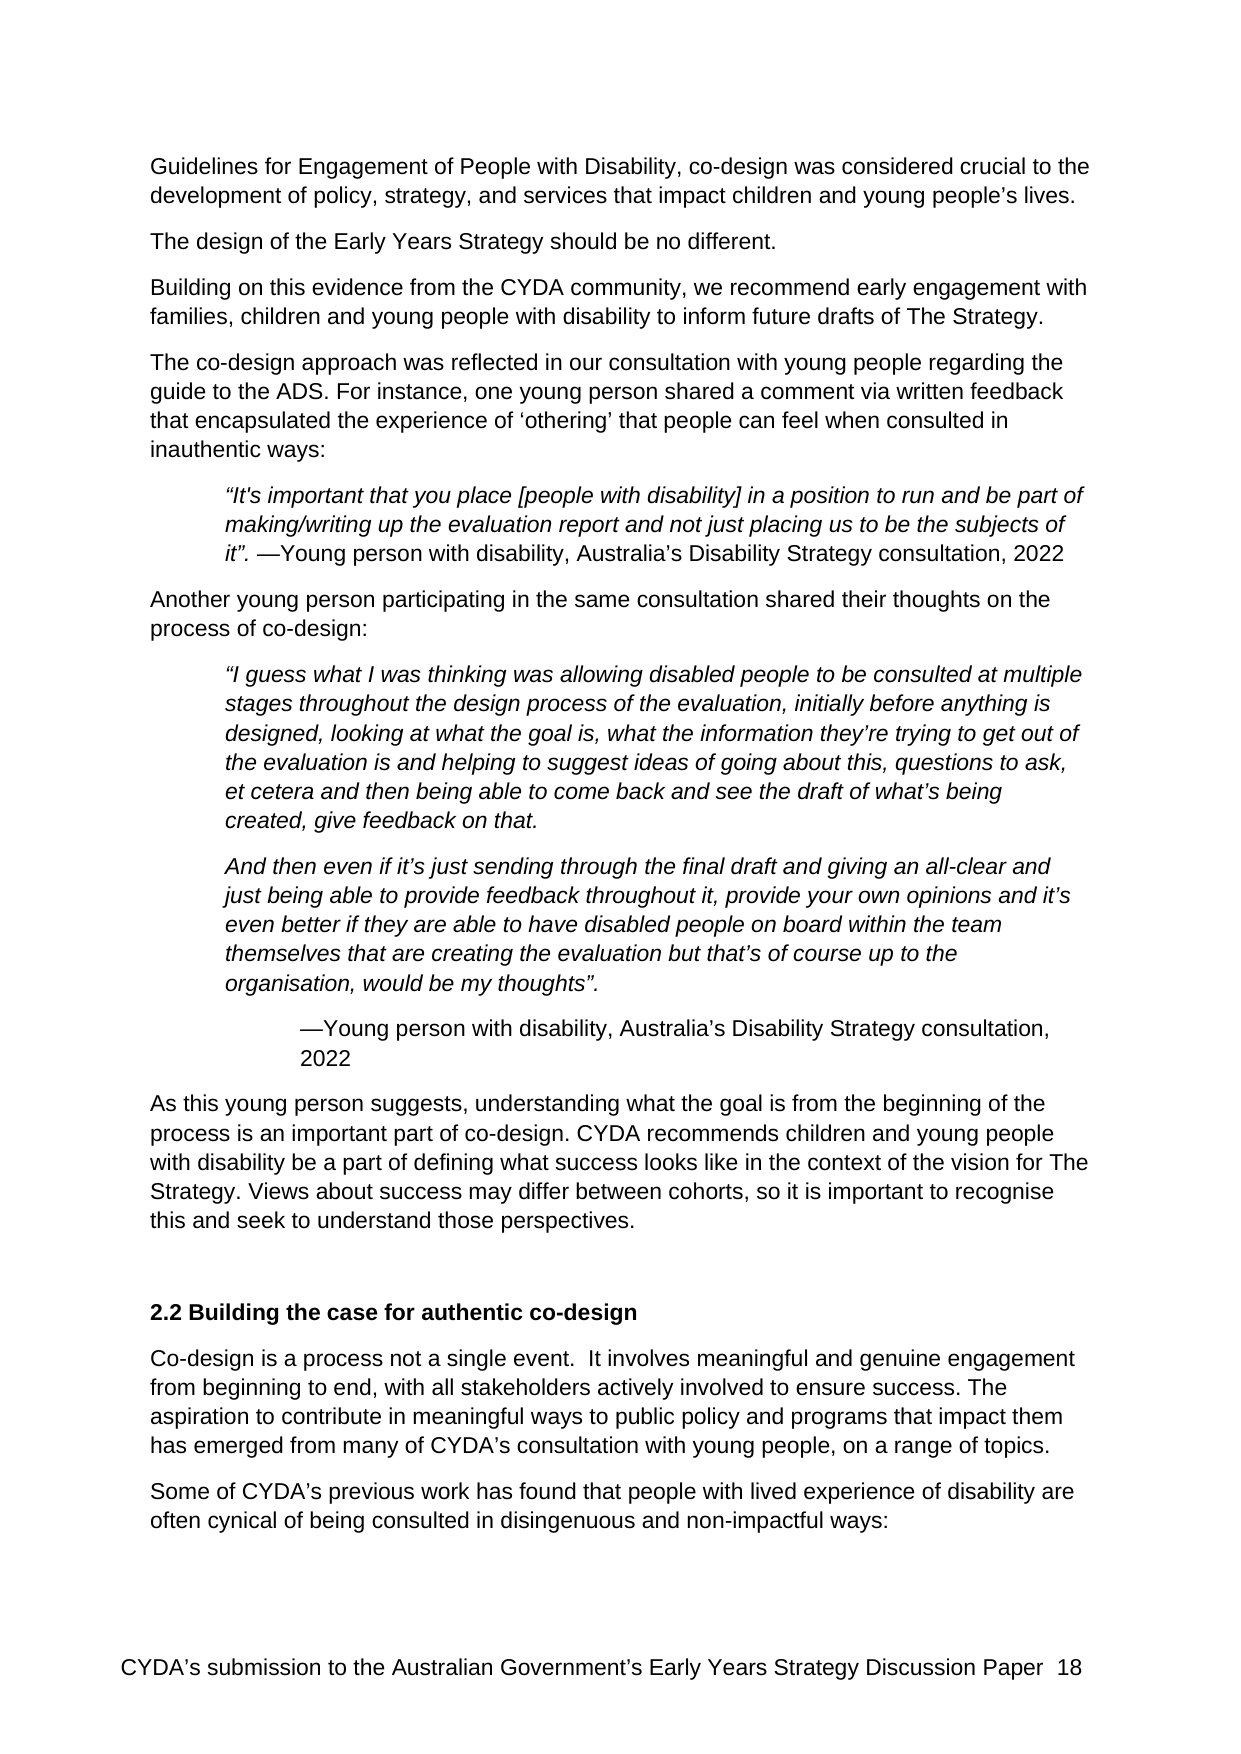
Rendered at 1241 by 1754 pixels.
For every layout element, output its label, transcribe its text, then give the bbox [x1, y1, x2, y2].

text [150, 150, 1090, 208]
text Building on this evidence from the CYDA community, we recommend early engagement with families, children and young people with disability to inform future drafts of The Strategy. [150, 271, 1090, 329]
text “I guess what I was thinking was allowing disabled people to be consulted at multiple stages throughout the design process of the evaluation, initially before anything is designed, looking at what the goal is, what the information they’re trying to get out of the evaluation is and helping to suggest ideas of going about this, questions to ask, et cetera and then being able to come back and see the draft of what’s being created, give feedback on that. [225, 658, 1090, 833]
text 2.2 Building the case for authentic co-design [150, 1296, 1090, 1325]
text The co-design approach was reflected in our consultation with young people regarding the guide to the ADS. For instance, one young person shared a comment via written feedback that encapsulated the experience of ‘othering’ that people can feel when consulted in inauthentic ways: [150, 346, 1090, 462]
text Some of CYDA’s previous work has found that people with lived experience of disability are often cynical of being consulted in disingenuous and non-impactful ways: [150, 1475, 1090, 1533]
text The design of the Early Years Strategy should be no different. [150, 225, 1090, 254]
text “It's important that you place [people with disability] in a position to run and be part of making/writing up the evaluation report and not just placing us to be the subjects of it”. —Young person with disability, Australia’s Disability Strategy consultation, 2022 [225, 479, 1090, 567]
text As this young person suggests, understanding what the goal is from the beginning of the process is an important part of co-design. CYDA recommends children and young people with disability be a part of defining what success looks like in the context of the vision for The Strategy. Views about success may differ between cohorts, so it is important to recognise this and seek to understand those perspectives. [150, 1087, 1090, 1233]
text Another young person participating in the same consultation shared their thoughts on the process of co-design: [150, 583, 1090, 642]
text And then even if it’s just sending through the final draft and giving an all-clear and just being able to provide feedback throughout it, provide your own opinions and it’s even better if they are able to have disabled people on board within the team themselves that are creating the evaluation but that’s of course up to the organisation, would be my thoughts”. [225, 850, 1090, 996]
text —Young person with disability, Australia’s Disability Strategy consultation, 2022 [300, 1012, 1090, 1071]
text Co-design is a process not a single event. It involves meaningful and genuine engagement from beginning to end, with all stakeholders actively involved to ensure success. The aspiration to contribute in meaningful ways to public policy and programs that impact them has emerged from many of CYDA’s consultation with young people, on a range of topics. [150, 1342, 1090, 1458]
